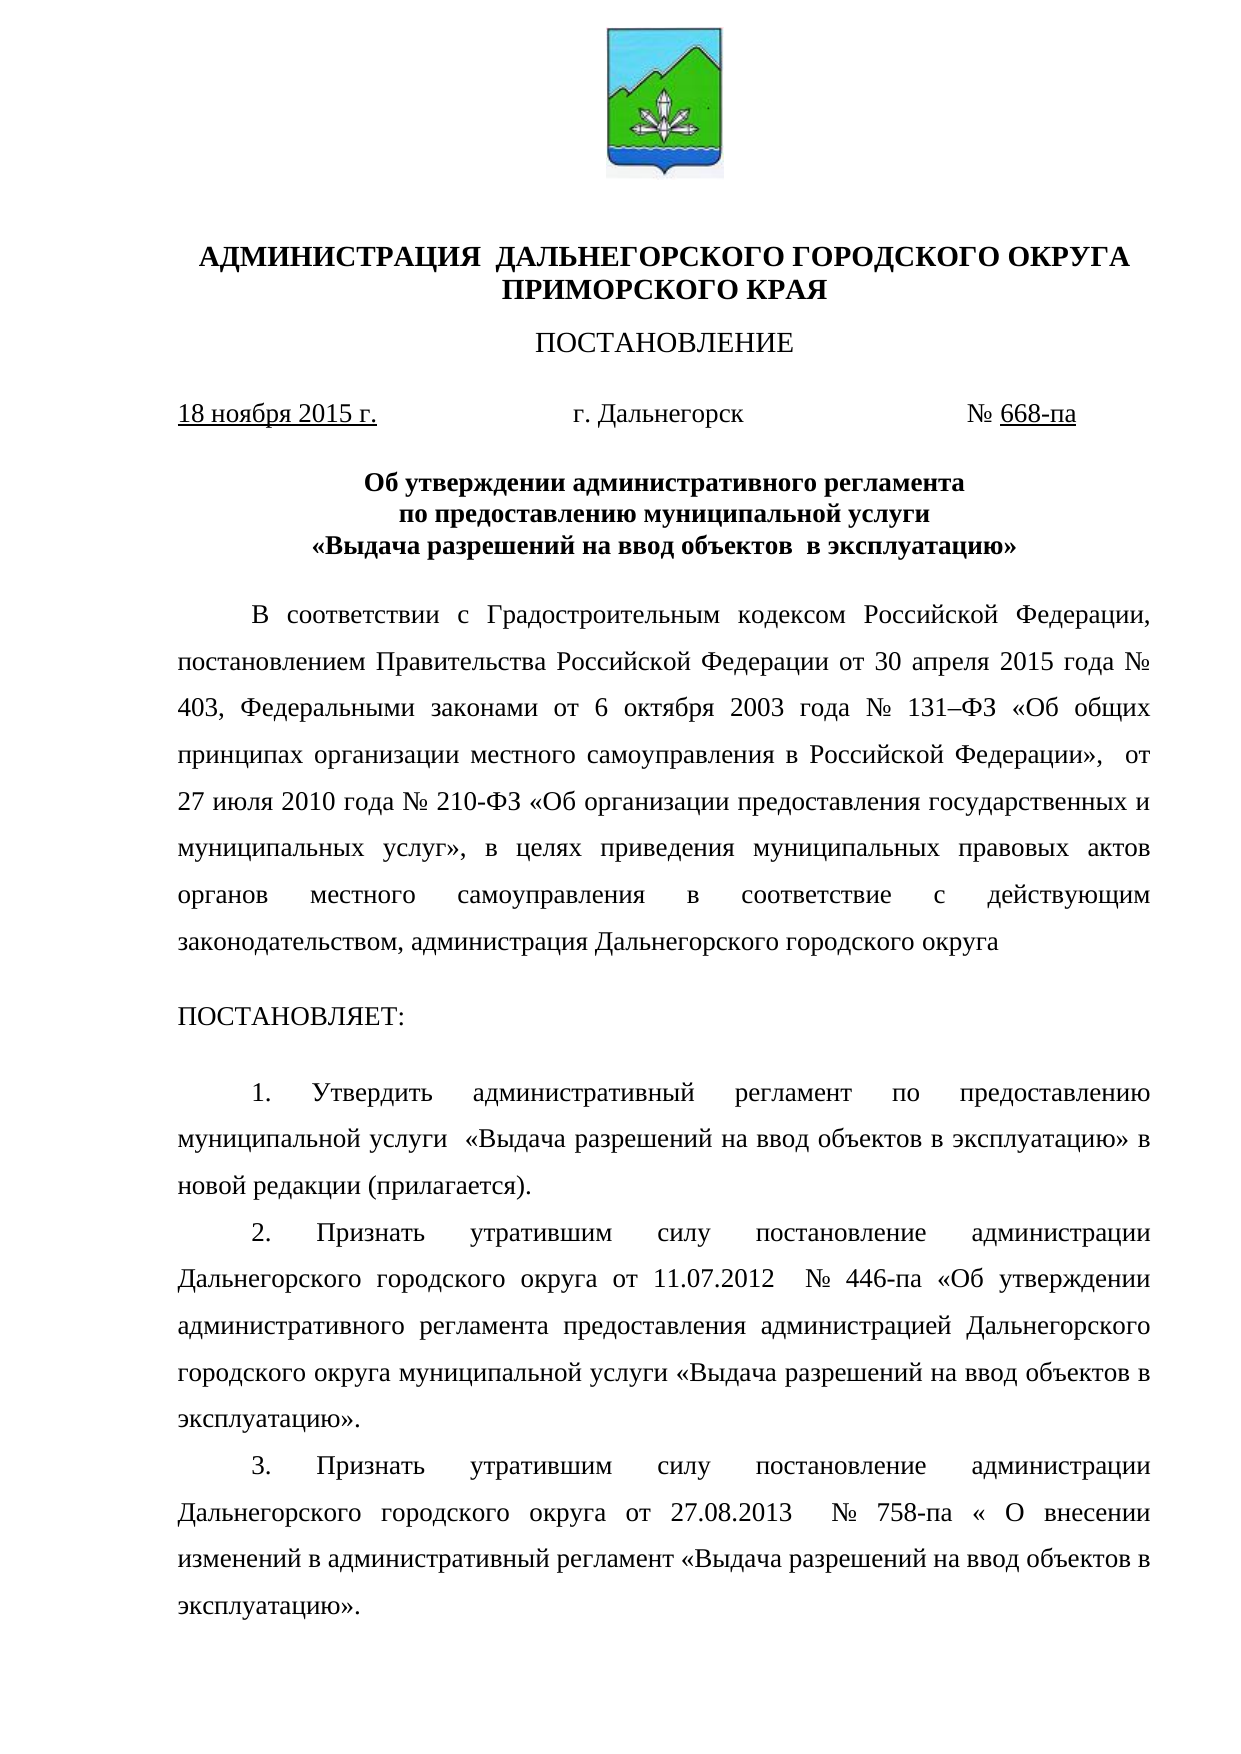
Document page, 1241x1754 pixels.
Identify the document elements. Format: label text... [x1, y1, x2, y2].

text по предоставлению муниципальной услуги [177, 498, 1152, 529]
text В соответствии с Градостроительным кодексом Российской Федерации, постановлением Правительства Российской Федерации от 30 апреля 2015 года № 403, Федеральными законами от 6 октября 2003 года № 131–ФЗ «Об общих принципах организации местного самоуправления в Российской Федерации», от 27 июля 2010 года № 210-ФЗ «Об организации предоставления государственных и муниципальных услуг», в целях приведения муниципальных правовых актов органов местного самоуправления в соответствие с действующим законодательством, администрация Дальнегорского городского округа [177, 598, 1152, 956]
text 18 ноября 2015 г. г. Дальнегорск № 668-па [177, 397, 1152, 428]
text АДМИНИСТРАЦИЯ ДАЛЬНЕГОРСКОГО ГОРОДСКОГО ОКРУГА [177, 239, 1152, 272]
text «Выдача разрешений на ввод объектов в эксплуатацию» [177, 529, 1152, 560]
text ПРИМОРСКОГО КРАЯ [177, 272, 1152, 306]
text Об утверждении административного регламента [177, 466, 1152, 498]
text ПОСТАНОВЛЕНИЕ [177, 325, 1152, 359]
text 3. Признать утратившим силу постановление администрации Дальнегорского городского округа от 27.08.2013 № 758-па « О внесении изменений в административный регламент «Выдача разрешений на ввод объектов в эксплуатацию». [177, 1449, 1152, 1620]
text ПОСТАНОВЛЯЕТ: [177, 1000, 1152, 1031]
picture [606, 27, 724, 180]
text 1. Утвердить административный регламент по предоставлению муниципальной услуги «Выдача разрешений на ввод объектов в эксплуатацию» в новой редакции (прилагается). [177, 1076, 1152, 1200]
text 2. Признать утратившим силу постановление администрации Дальнегорского городского округа от 11.07.2012 № 446-па «Об утверждении административного регламента предоставления администрацией Дальнегорского городского округа муниципальной услуги «Выдача разрешений на ввод объектов в эксплуатацию». [177, 1216, 1152, 1433]
